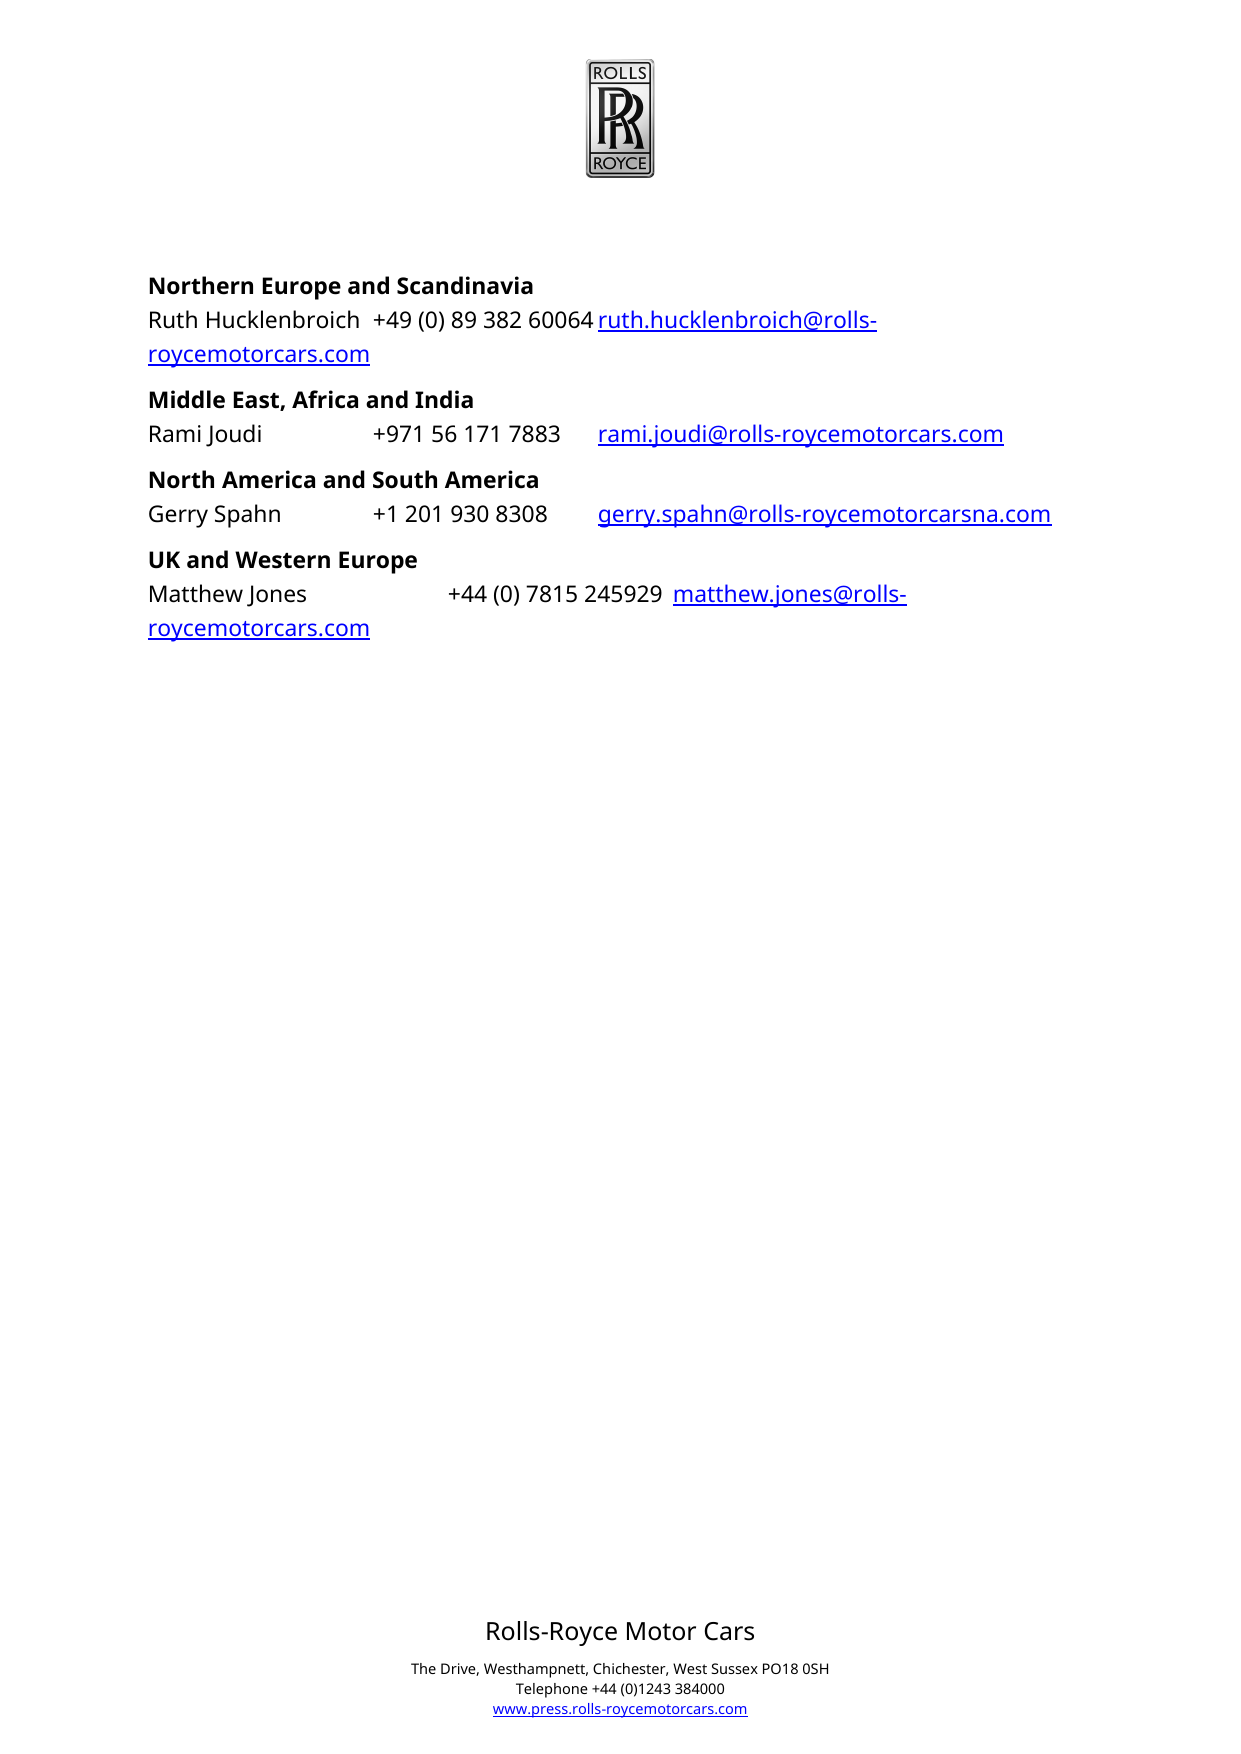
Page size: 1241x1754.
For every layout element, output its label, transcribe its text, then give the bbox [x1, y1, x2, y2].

picture [585, 59, 655, 178]
text Middle East, Africa and India Rami Joudi +971 56 171 7883 rami.joudi@rolls-roycemotorcars.com [148, 384, 1092, 449]
text North America and South America Gerry Spahn +1 201 930 8308 gerry.spahn@rolls-roycemotorcarsna.com [148, 464, 1092, 529]
text UK and Western Europe Matthew Jones +44 (0) 7815 245929 matthew.jones@rolls-roycemotorcars.com [148, 544, 1092, 643]
text Northern Europe and Scandinavia Ruth Hucklenbroich +49 (0) 89 382 60064 ruth.hucklenbroich@rolls-roycemotorcars.com [148, 270, 1092, 369]
